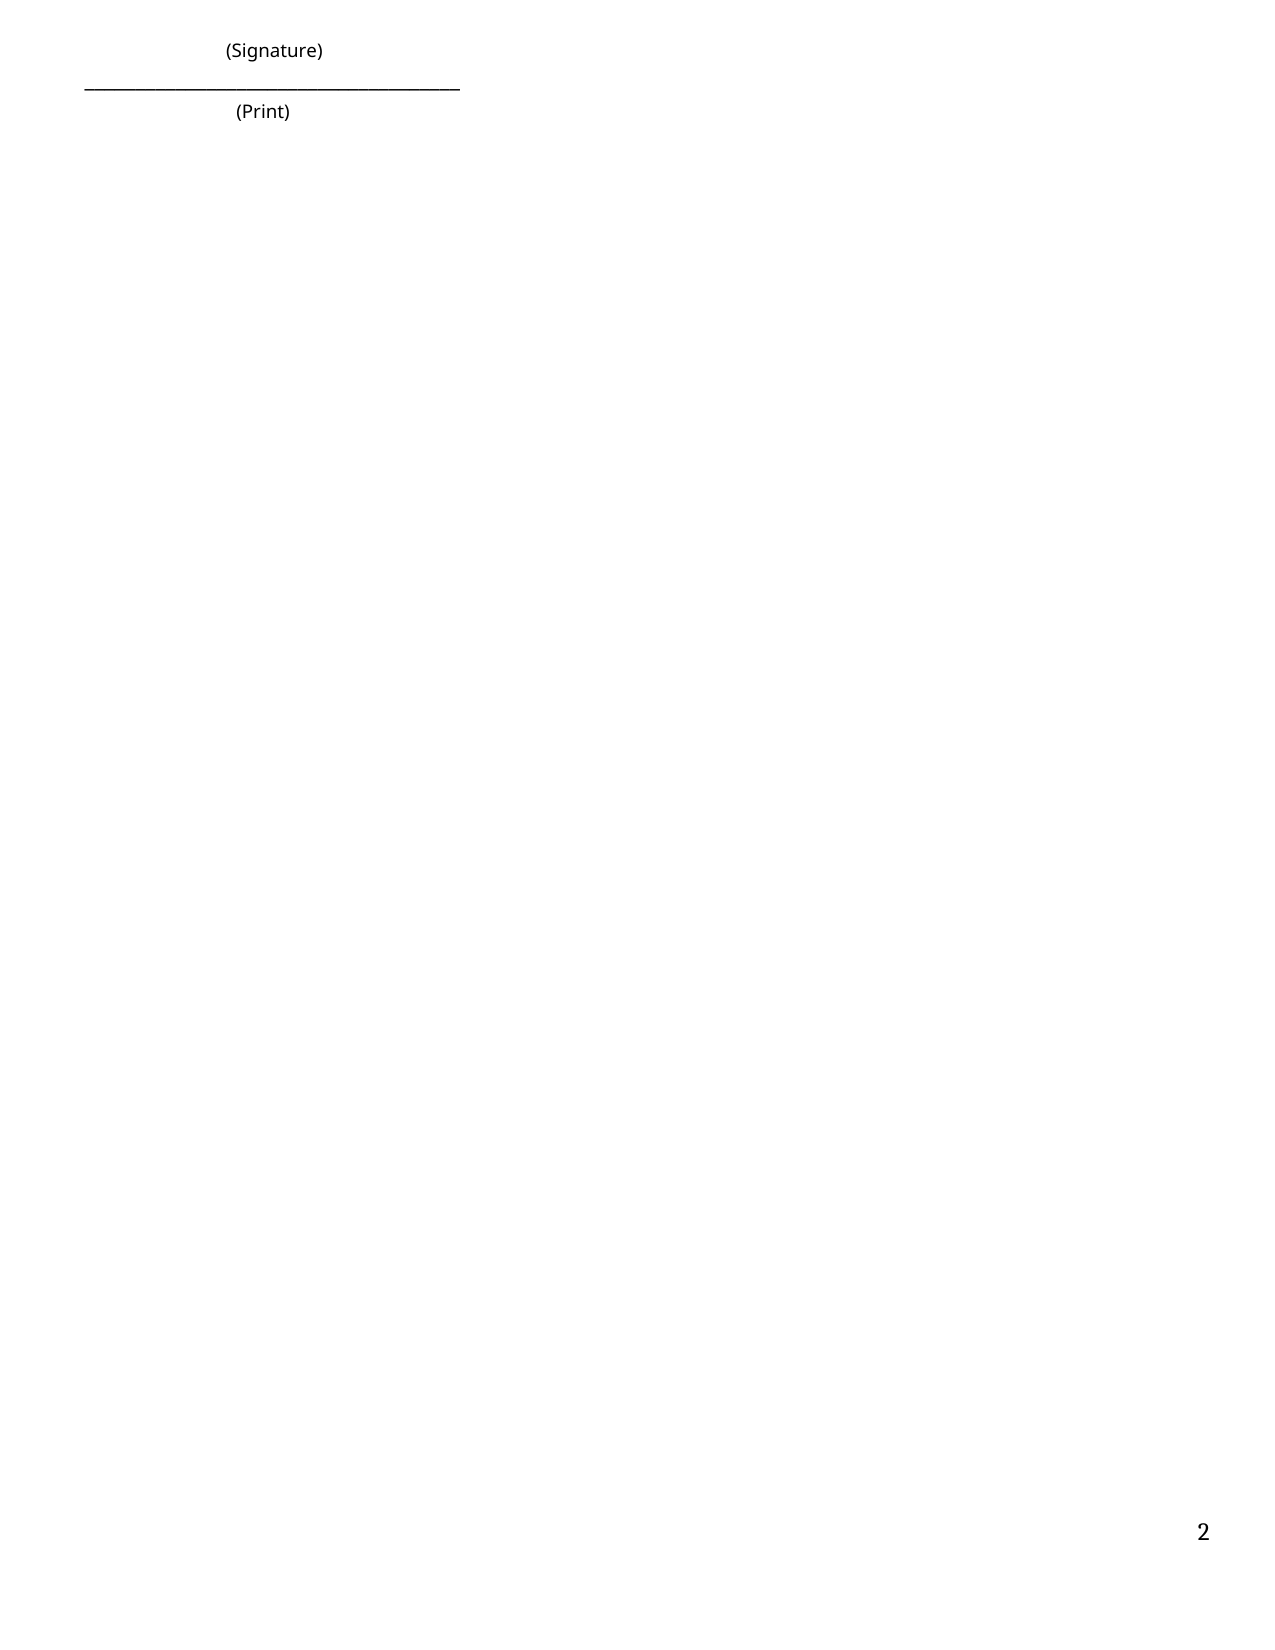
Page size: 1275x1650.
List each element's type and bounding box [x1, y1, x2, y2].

text [84, 37, 1209, 126]
